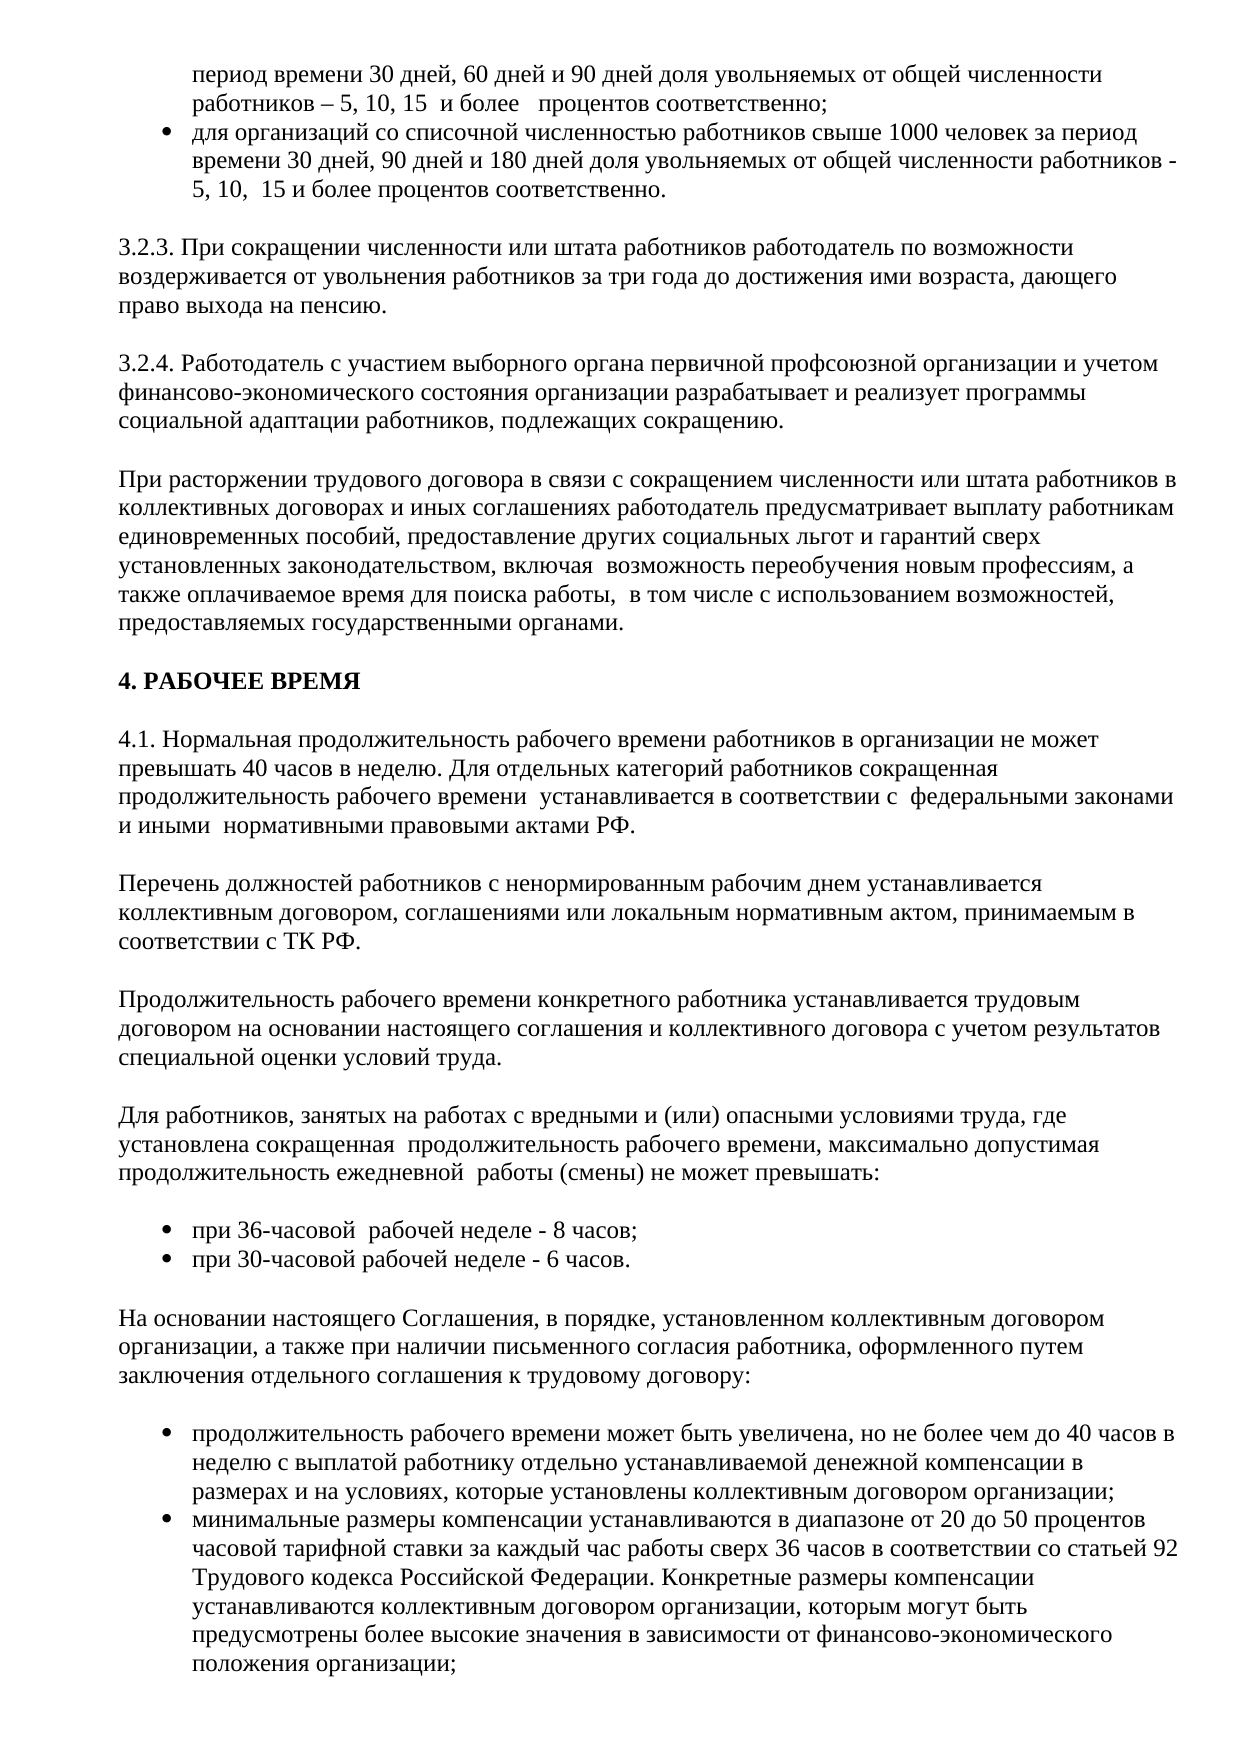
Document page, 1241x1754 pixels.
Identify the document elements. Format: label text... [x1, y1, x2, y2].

text Для работников, занятых на работах с вредными и (или) опасными условиями труда, где установлена сокращенная продолжительность рабочего времени, максимально допустимая продолжительность ежедневной работы (смены) не может превышать: [118, 1100, 1181, 1186]
list при 36-часовой рабочей неделе - 8 часов; [162, 1216, 1181, 1244]
text При расторжении трудового договора в связи с сокращением численности или штата работников в коллективных договорах и иных соглашениях работодатель предусматривает выплату работникам единовременных пособий, предоставление других социальных льгот и гарантий сверх установленных законодательством, включая возможность переобучения новым профессиям, а также оплачиваемое время для поиска работы, в том числе с использованием возможностей, предоставляемых государственными органами. [118, 464, 1181, 636]
text Продолжительность рабочего времени конкретного работника устанавливается трудовым договором на основании настоящего соглашения и коллективного договора с учетом результатов специальной оценки условий труда. [118, 984, 1181, 1070]
list для организаций со списочной численностью работников свыше 1000 человек за период времени 30 дней, 90 дней и 180 дней доля увольняемых от общей численности работников - 5, 10, 15 и более процентов соответственно. [162, 117, 1181, 203]
list продолжительность рабочего времени может быть увеличена, но не более чем до 40 часов в неделю с выплатой работнику отдельно устанавливаемой денежной компенсации в размерах и на условиях, которые установлены коллективным договором организации; [162, 1418, 1181, 1504]
text 4.1. Нормальная продолжительность рабочего времени работников в организации не может превышать 40 часов в неделю. Для отдельных категорий работников сокращенная продолжительность рабочего времени устанавливается в соответствии с федеральными законами и иными нормативными правовыми актами РФ. [118, 724, 1181, 839]
text На основании настоящего Соглашения, в порядке, установленном коллективным договором организации, а также при наличии письменного согласия работника, оформленного путем заключения отдельного соглашения к трудовому договору: [118, 1303, 1181, 1389]
text 4. РАБОЧЕЕ ВРЕМЯ [118, 666, 1181, 694]
text 3.2.4. Работодатель с участием выборного органа первичной профсоюзной организации и учетом финансово-экономического состояния организации разрабатывает и реализует программы социальной адаптации работников, подлежащих сокращению. [118, 348, 1181, 434]
list минимальные размеры компенсации устанавливаются в диапазоне от 20 до 50 процентов часовой тарифной ставки за каждый час работы сверх 36 часов в соответствии со статьей 92 Трудового кодекса Российской Федерации. Конкретные размеры компенсации устанавливаются коллективным договором организации, которым могут быть предусмотрены более высокие значения в зависимости от финансово-экономического положения организации; [162, 1504, 1181, 1677]
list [162, 59, 1181, 117]
list при 30-часовой рабочей неделе - 6 часов. [162, 1244, 1181, 1273]
text 3.2.3. При сокращении численности или штата работников работодатель по возможности воздерживается от увольнения работников за три года до достижения ими возраста, дающего право выхода на пенсию. [118, 232, 1181, 318]
text Перечень должностей работников с ненормированным рабочим днем устанавливается коллективным договором, соглашениями или локальным нормативным актом, принимаемым в соответствии с ТК РФ. [118, 868, 1181, 955]
